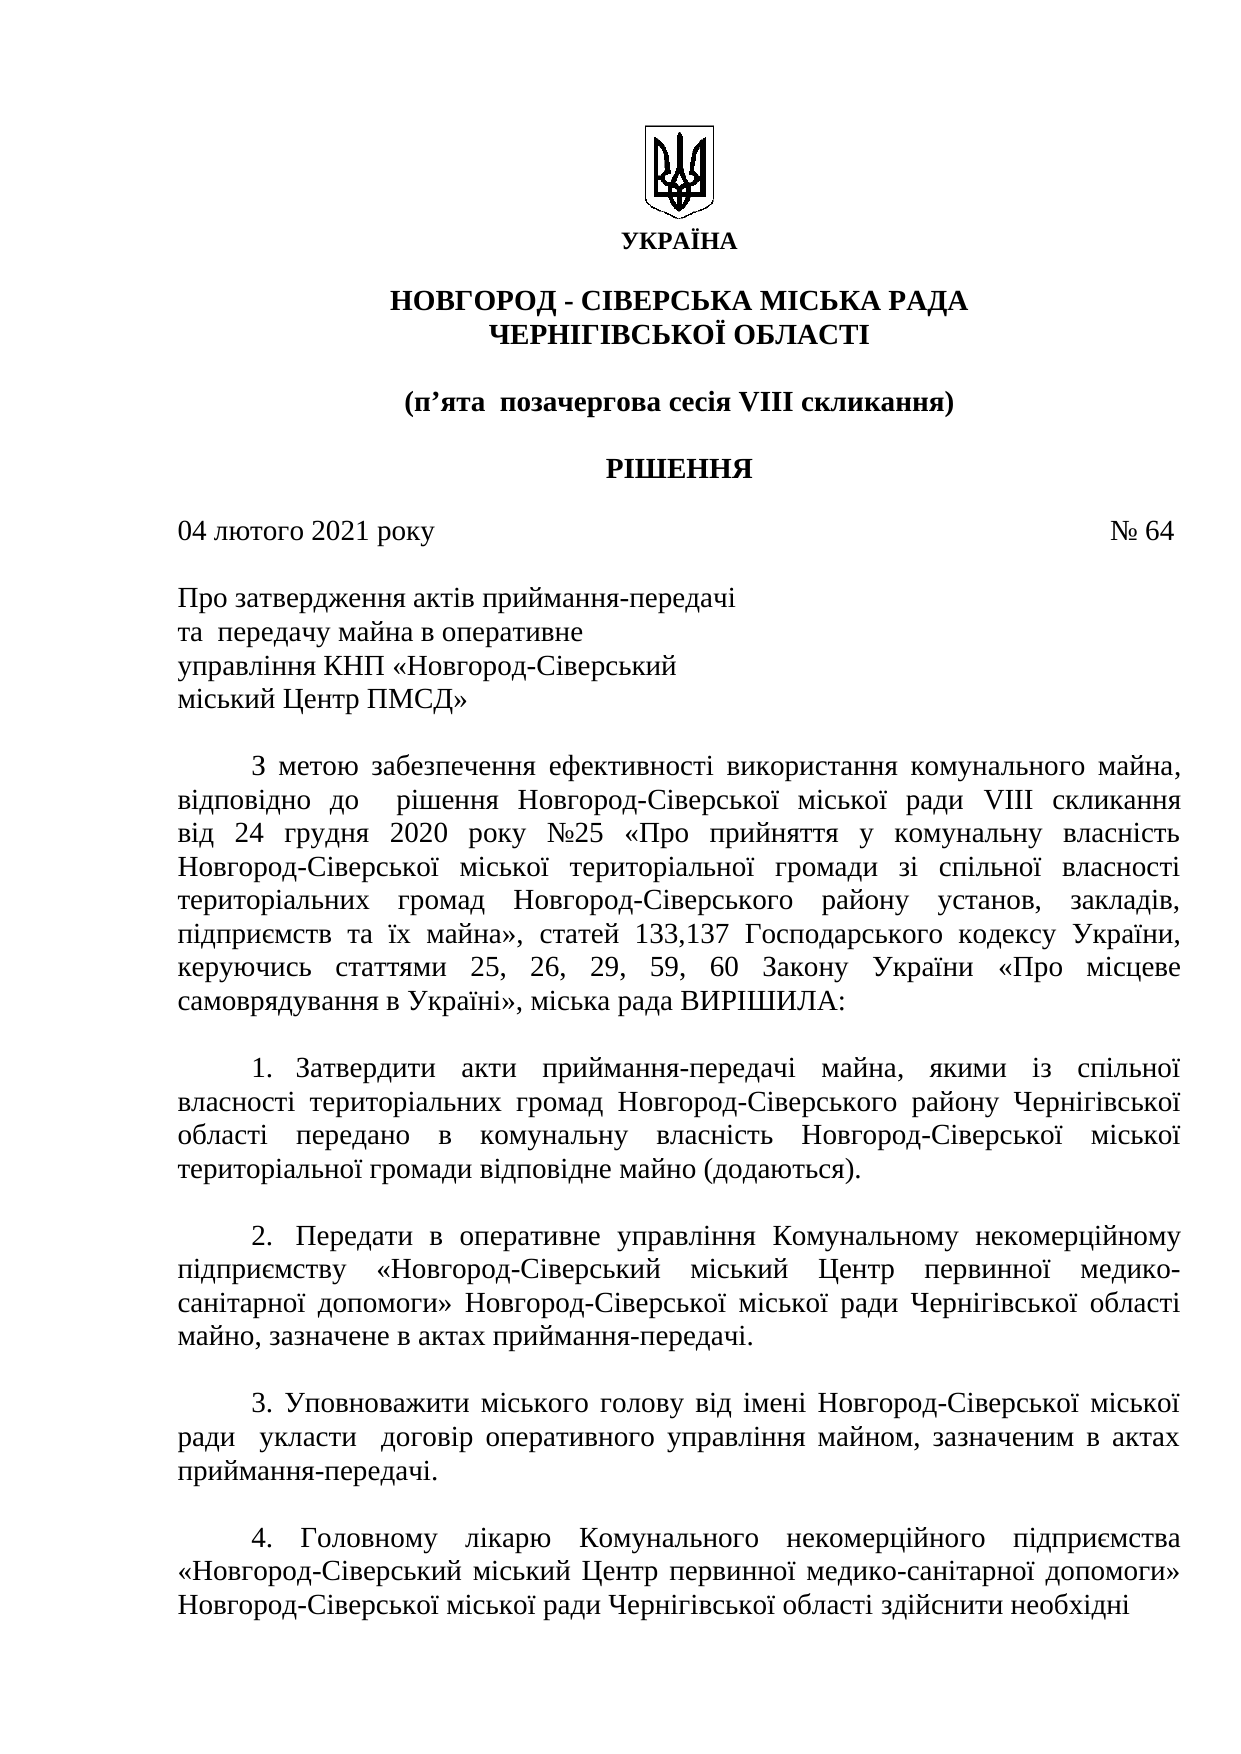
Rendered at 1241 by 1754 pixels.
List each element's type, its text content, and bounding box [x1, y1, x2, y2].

text 2. Передати в оперативне управління Комунальному некомерційному підприємству «Новгород-Сіверський міський Центр первинної медико-санітарної допомоги» Новгород-Сіверської міської ради Чернігівської області майно, зазначене в актах приймання-передачі. [177, 1218, 1181, 1352]
text 04 лютого 2021 року № 64 [177, 513, 1181, 547]
text 4. Головному лікарю Комунального некомерційного підприємства «Новгород-Сіверський міський Центр первинної медико-санітарної допомоги» Новгород-Сіверської міської ради Чернігівської області здійснити необхідні [177, 1520, 1181, 1620]
text РІШЕННЯ [177, 451, 1181, 485]
text УКРАЇНА [177, 226, 1181, 255]
text 3. Уповноважити міського голову від імені Новгород-Сіверської міської ради укласти договір оперативного управління майном, зазначеним в актах приймання-передачі. [177, 1386, 1181, 1486]
text НОВГОРОД - СІВЕРСЬКА МІСЬКА РАДА [177, 283, 1181, 317]
text (п’ята позачергова сесія VIII скликання) [661, 384, 1181, 418]
text ЧЕРНІГІВСЬКОЇ ОБЛАСТІ [177, 317, 1181, 351]
text управління КНП «Новгород-Сіверський міський Центр ПМСД» [177, 648, 753, 715]
text 1. Затвердити акти приймання-передачі майна, якими із спільної власності територіальних громад Новгород-Сіверського району Чернігівської області передано в комунальну власність Новгород-Сіверської міської територіальної громади відповідне майно (додаються). [177, 1050, 1181, 1184]
text (п’ята позачергова сесія VIII скликання) [177, 384, 414, 418]
text З метою забезпечення ефективності використання комунального майна, відповідно до рішення Новгород-Сіверської міської ради VIII скликання від 24 грудня 2020 року №25 «Про прийняття у комунальну власність Новгород-Сіверської міської територіальної громади зі спільної власності територіальних громад Новгород-Сіверського району установ, закладів, підприємств та їх майна», статей 133,137 Господарського кодексу України, керуючись статтями 25, 26, 29, 59, 60 Закону України «Про місцеве самоврядування в Україні», міська рада ВИРІШИЛА: [177, 748, 1181, 1017]
text Про затвердження актів приймання-передачі та передачу майна в оперативне [177, 581, 753, 648]
